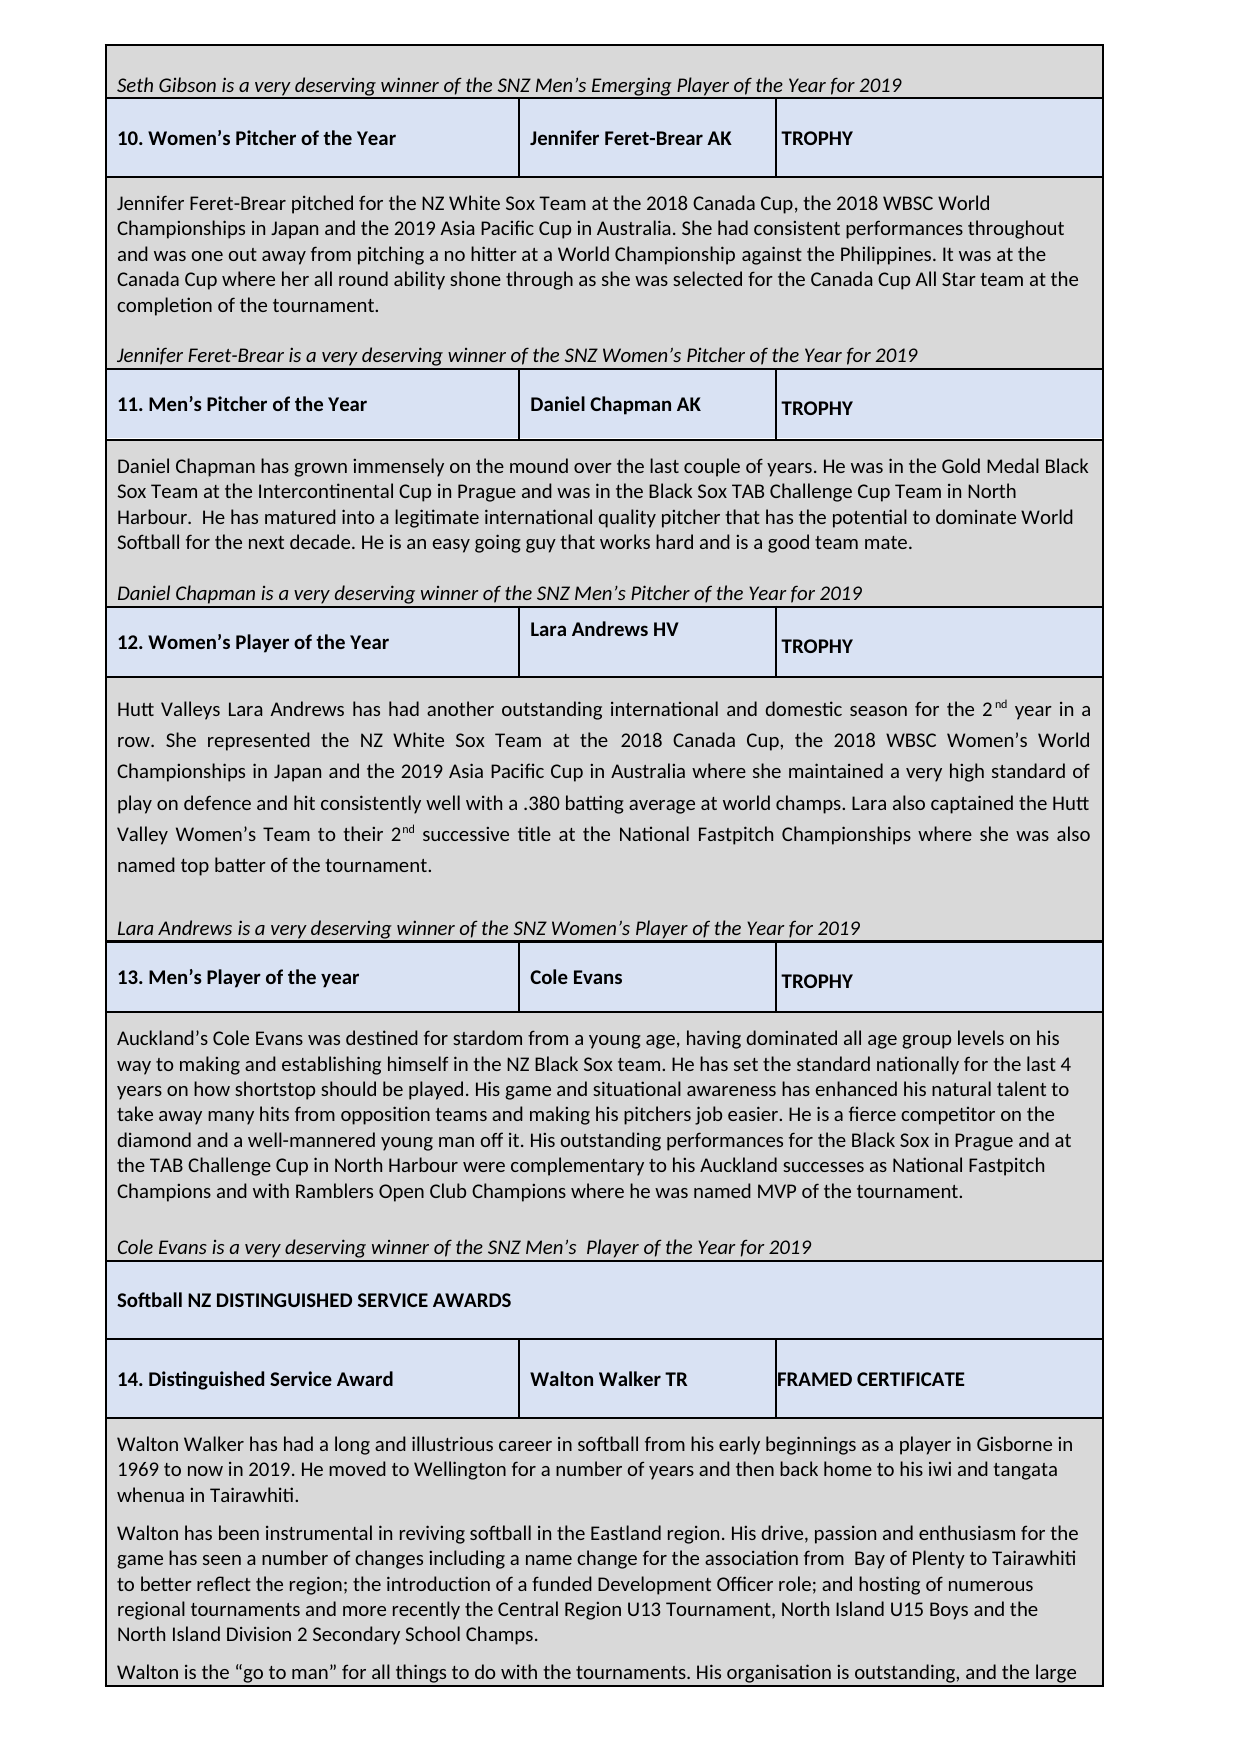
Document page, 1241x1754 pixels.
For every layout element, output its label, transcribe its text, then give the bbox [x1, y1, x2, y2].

table_cell Walton Walker TR [520, 1340, 775, 1417]
table_cell 13. Men’s Player of the year [107, 943, 518, 1011]
table_cell Lara Andrews HV [520, 608, 775, 676]
table_cell 12. Women’s Player of the Year [107, 608, 518, 676]
table_cell Hutt Valleys Lara Andrews has had another outstanding international and domestic season for the 2nd year in a row. She represented the NZ White Sox Team at the 2018 Canada Cup, the 2018 WBSC Women’s World Championships in Japan and the 2019 Asia Pacific Cup in Australia where she maintained a very high standard of play on defence and hit consistently well with a .380 batting average at world champs. Lara also captained the Hutt Valley Women’s Team to their 2nd successive title at the National Fastpitch Championships where she was also named top batter of the tournament. Lara Andrews is a very deserving winner of the SNZ Women’s Player of the Year for 2019 [107, 678, 1102, 940]
table_cell Auckland’s Cole Evans was destined for stardom from a young age, having dominated all age group levels on his way to making and establishing himself in the NZ Black Sox team. He has set the standard nationally for the last 4 years on how shortstop should be played. His game and situational awareness has enhanced his natural talent to take away many hits from opposition teams and making his pitchers job easier. He is a fierce competitor on the diamond and a well-mannered young man off it. His outstanding performances for the Black Sox in Prague and at the TAB Challenge Cup in North Harbour were complementary to his Auckland successes as National Fastpitch Champions and with Ramblers Open Club Champions where he was named MVP of the tournament. Cole Evans is a very deserving winner of the SNZ Men’s Player of the Year for 2019 [107, 1013, 1102, 1260]
table_cell Jennifer Feret-Brear pitched for the NZ White Sox Team at the 2018 Canada Cup, the 2018 WBSC World Championships in Japan and the 2019 Asia Pacific Cup in Australia. She had consistent performances throughout and was one out away from pitching a no hitter at a World Championship against the Philippines. It was at the Canada Cup where her all round ability shone through as she was selected for the Canada Cup All Star team at the completion of the tournament. Jennifer Feret-Brear is a very deserving winner of the SNZ Women’s Pitcher of the Year for 2019 [107, 178, 1102, 368]
table_cell Cole Evans [520, 943, 775, 1011]
table_cell Softball NZ DISTINGUISHED SERVICE AWARDS [107, 1262, 1102, 1338]
table_cell TROPHY [777, 370, 1102, 438]
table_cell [107, 46, 1102, 97]
table_cell FRAMED CERTIFICATE [777, 1340, 1102, 1417]
table_cell 14. Distinguished Service Award [107, 1340, 518, 1417]
table_cell Daniel Chapman has grown immensely on the mound over the last couple of years. He was in the Gold Medal Black Sox Team at the Intercontinental Cup in Prague and was in the Black Sox TAB Challenge Cup Team in North Harbour. He has matured into a legitimate international quality pitcher that has the potential to dominate World Softball for the next decade. He is an easy going guy that works hard and is a good team mate. Daniel Chapman is a very deserving winner of the SNZ Men’s Pitcher of the Year for 2019 [107, 441, 1102, 606]
table_cell TROPHY [777, 943, 1102, 1011]
table_cell Daniel Chapman AK [520, 370, 775, 438]
table_cell 11. Men’s Pitcher of the Year [107, 370, 518, 438]
table_cell Jennifer Feret-Brear AK [520, 99, 775, 176]
table_cell TROPHY [777, 99, 1102, 176]
table_cell TROPHY [777, 608, 1102, 676]
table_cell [107, 1419, 1102, 1685]
table_cell 10. Women’s Pitcher of the Year [107, 99, 518, 176]
